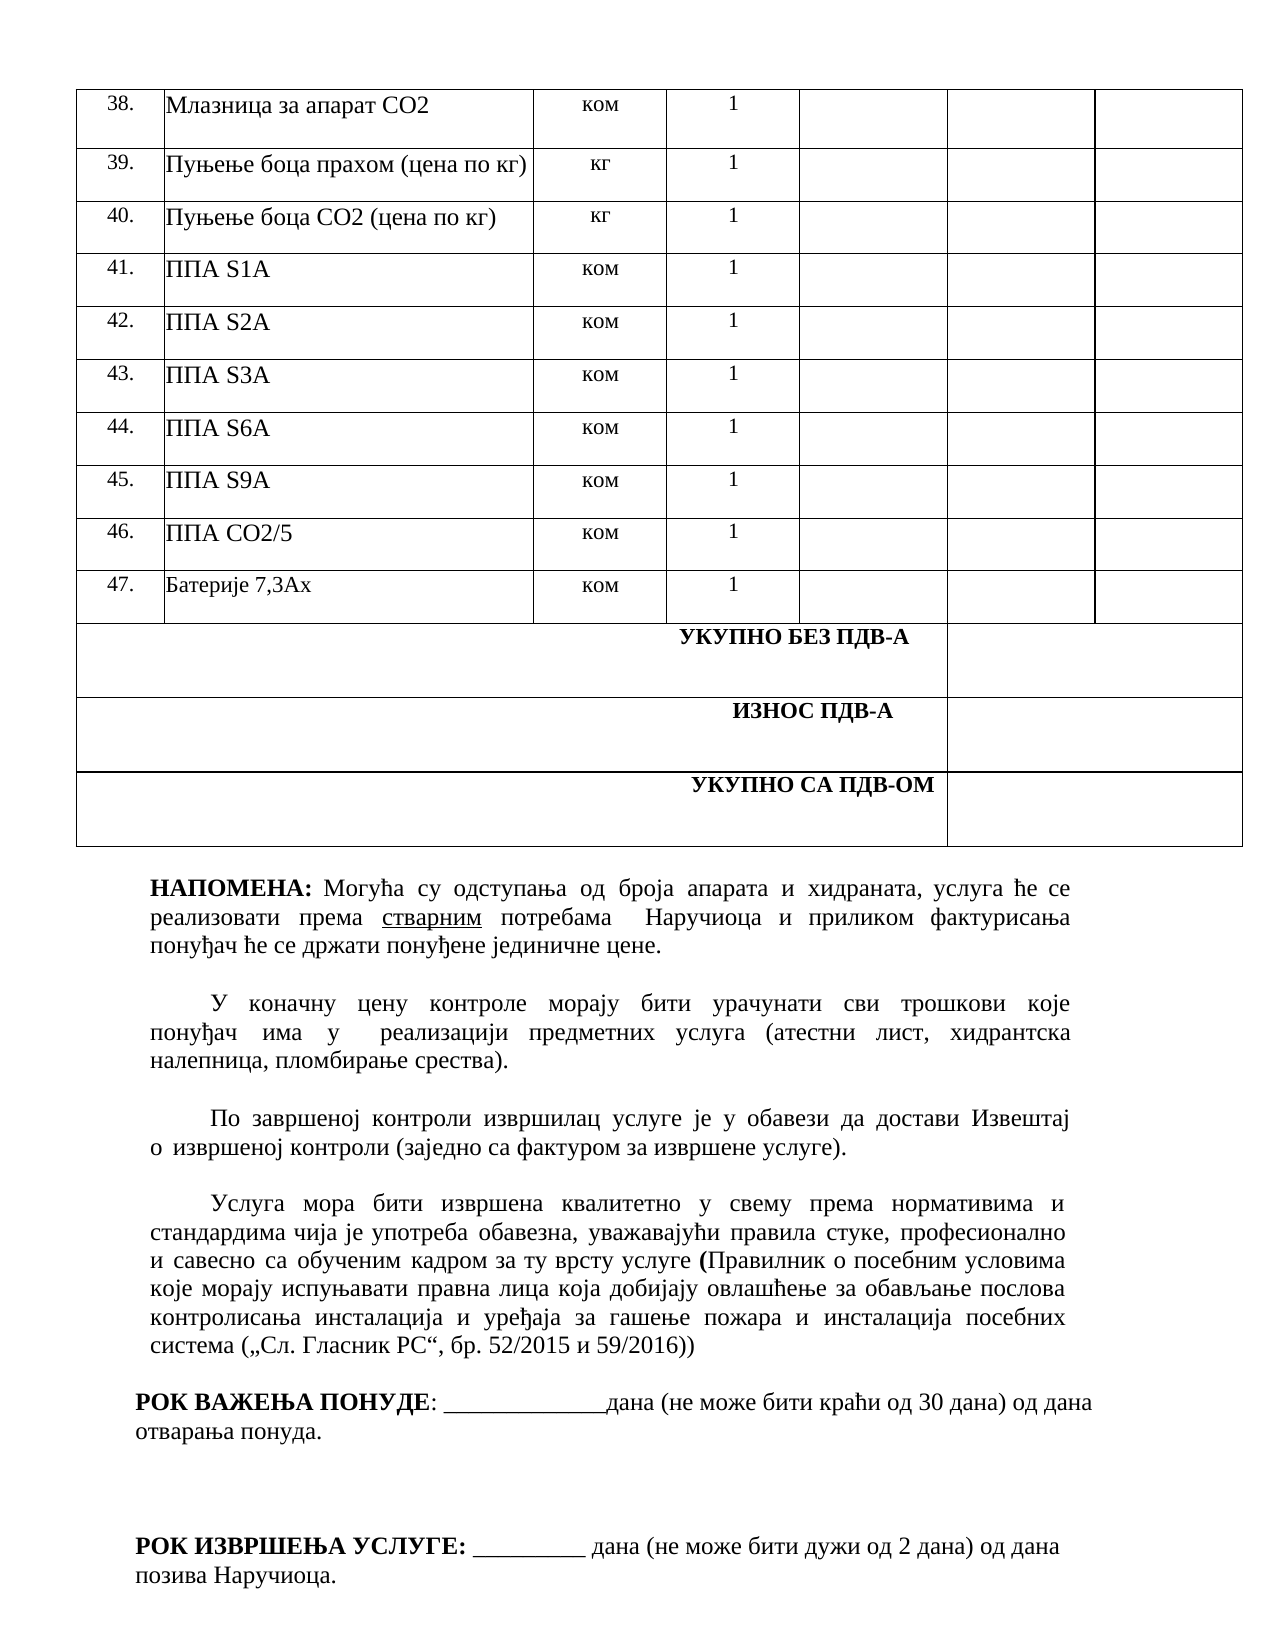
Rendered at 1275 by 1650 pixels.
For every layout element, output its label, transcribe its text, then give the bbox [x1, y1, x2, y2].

table_cell 1 [667, 90, 799, 148]
table_cell [800, 466, 947, 517]
table_cell [800, 307, 947, 359]
table_cell [1096, 254, 1242, 306]
table_cell ППА S2A [165, 307, 533, 359]
table_cell [800, 360, 947, 412]
table_cell [948, 624, 1242, 697]
table_cell [948, 413, 1094, 464]
table_cell 1 [667, 307, 799, 359]
table_cell УКУПНО БЕЗ ПДВ-А [77, 624, 947, 697]
table_cell [800, 571, 947, 623]
table_cell ППА S3A [165, 360, 533, 412]
table_cell 46. [77, 519, 164, 570]
text У коначну цену контроле морају бити урачунати сви трошкови које понуђач има у реализацији предметних услуга (атестни лист, хидрантска налепница, пломбирање срества). [150, 988, 1071, 1074]
table_cell ком [534, 360, 666, 412]
table_cell 1 [667, 466, 799, 517]
table_cell 47. [77, 571, 164, 623]
table_cell 41. [77, 254, 164, 306]
table_cell [800, 149, 947, 201]
table_cell 39. [77, 149, 164, 201]
table_cell [948, 773, 1242, 846]
table_cell ком [534, 254, 666, 306]
table_cell [800, 254, 947, 306]
table_cell [1096, 519, 1242, 570]
table_cell [1096, 307, 1242, 359]
table_cell [1096, 90, 1242, 148]
table_cell 45. [77, 466, 164, 517]
table_cell [948, 360, 1094, 412]
table_cell кг [534, 202, 666, 253]
table_cell [948, 698, 1242, 771]
table_cell ком [534, 466, 666, 517]
table_cell [948, 571, 1094, 623]
table_cell ком [534, 413, 666, 464]
table_cell ком [534, 519, 666, 570]
table_cell [948, 307, 1094, 359]
table_cell ком [534, 571, 666, 623]
table_cell 1 [667, 254, 799, 306]
table_cell [1096, 360, 1242, 412]
text Услуга мора бити извршена квалитетно у свему према нормативима и стандардима чија је употреба обавезна, уважавајући правила стуке, професионално и савесно са обученим кадром за ту врсту услуге (Правилник о посебним условима које морају испуњавати правна лица која добијају овлашћење за обављање послова контролисања инсталација и уређаја за гашење пожара и инсталација посебних система („Сл. Гласник РС“, бр. 52/2015 и 59/2016)) [150, 1189, 1066, 1358]
table_cell 1 [667, 571, 799, 623]
table_cell [1096, 413, 1242, 464]
table_cell 38. [77, 90, 164, 148]
table_cell кг [534, 149, 666, 201]
table_cell 1 [667, 202, 799, 253]
table_cell [1096, 202, 1242, 253]
table_cell 1 [667, 413, 799, 464]
table_cell УКУПНО СА ПДВ-ОМ [77, 773, 947, 846]
text НАПОМЕНА: Могућа су одступања од броја апарата и хидраната, услуга ће се реализовати према стварним потребама Наручиоца и приликом фактурисања понуђач ће се држати понуђене јединичне цене. [150, 873, 1071, 959]
table_cell [800, 413, 947, 464]
table_cell 40. [77, 202, 164, 253]
table_cell [1096, 571, 1242, 623]
table_cell ИЗНОС ПДВ-А [77, 698, 947, 771]
table_cell 43. [77, 360, 164, 412]
table_cell [948, 254, 1094, 306]
table_cell Батерије 7,3Ах [165, 571, 533, 623]
text РОК ИЗВРШЕЊА УСЛУГЕ: _________ дана (не може бити дужи од 2 дана) од дана позива Наручиоца. [135, 1531, 1095, 1588]
table_cell Пуњење боца прахом (цена по кг) [165, 149, 533, 201]
table_cell [800, 202, 947, 253]
table_cell [800, 519, 947, 570]
table_cell [1096, 466, 1242, 517]
table_cell 44. [77, 413, 164, 464]
table_cell ком [534, 90, 666, 148]
table_cell ППА S6A [165, 413, 533, 464]
table_cell ППА S9A [165, 466, 533, 517]
table_cell ППА CO2/5 [165, 519, 533, 570]
table_cell 1 [667, 519, 799, 570]
table_cell [948, 519, 1094, 570]
table_cell ком [534, 307, 666, 359]
table_cell 42. [77, 307, 164, 359]
table_cell [800, 90, 947, 148]
table_cell Млазница за апарат CO2 [165, 90, 533, 148]
text По завршеној контроли извршилац услуге је у обавези да достави Извештај о извршеној контроли (заједно са фактуром за извршене услуге). [150, 1103, 1071, 1160]
table_cell 1 [667, 360, 799, 412]
table_cell 1 [667, 149, 799, 201]
text РОК ВАЖЕЊА ПОНУДЕ: _____________дана (не може бити краћи од 30 дана) од дана отварања понуда. [135, 1387, 1095, 1445]
table_cell [948, 149, 1094, 201]
table_cell Пуњење боца CO2 (цена по кг) [165, 202, 533, 253]
table_cell [948, 202, 1094, 253]
table_cell [1096, 149, 1242, 201]
table_cell [948, 90, 1094, 148]
table_cell ППА S1A [165, 254, 533, 306]
table_cell [948, 466, 1094, 517]
